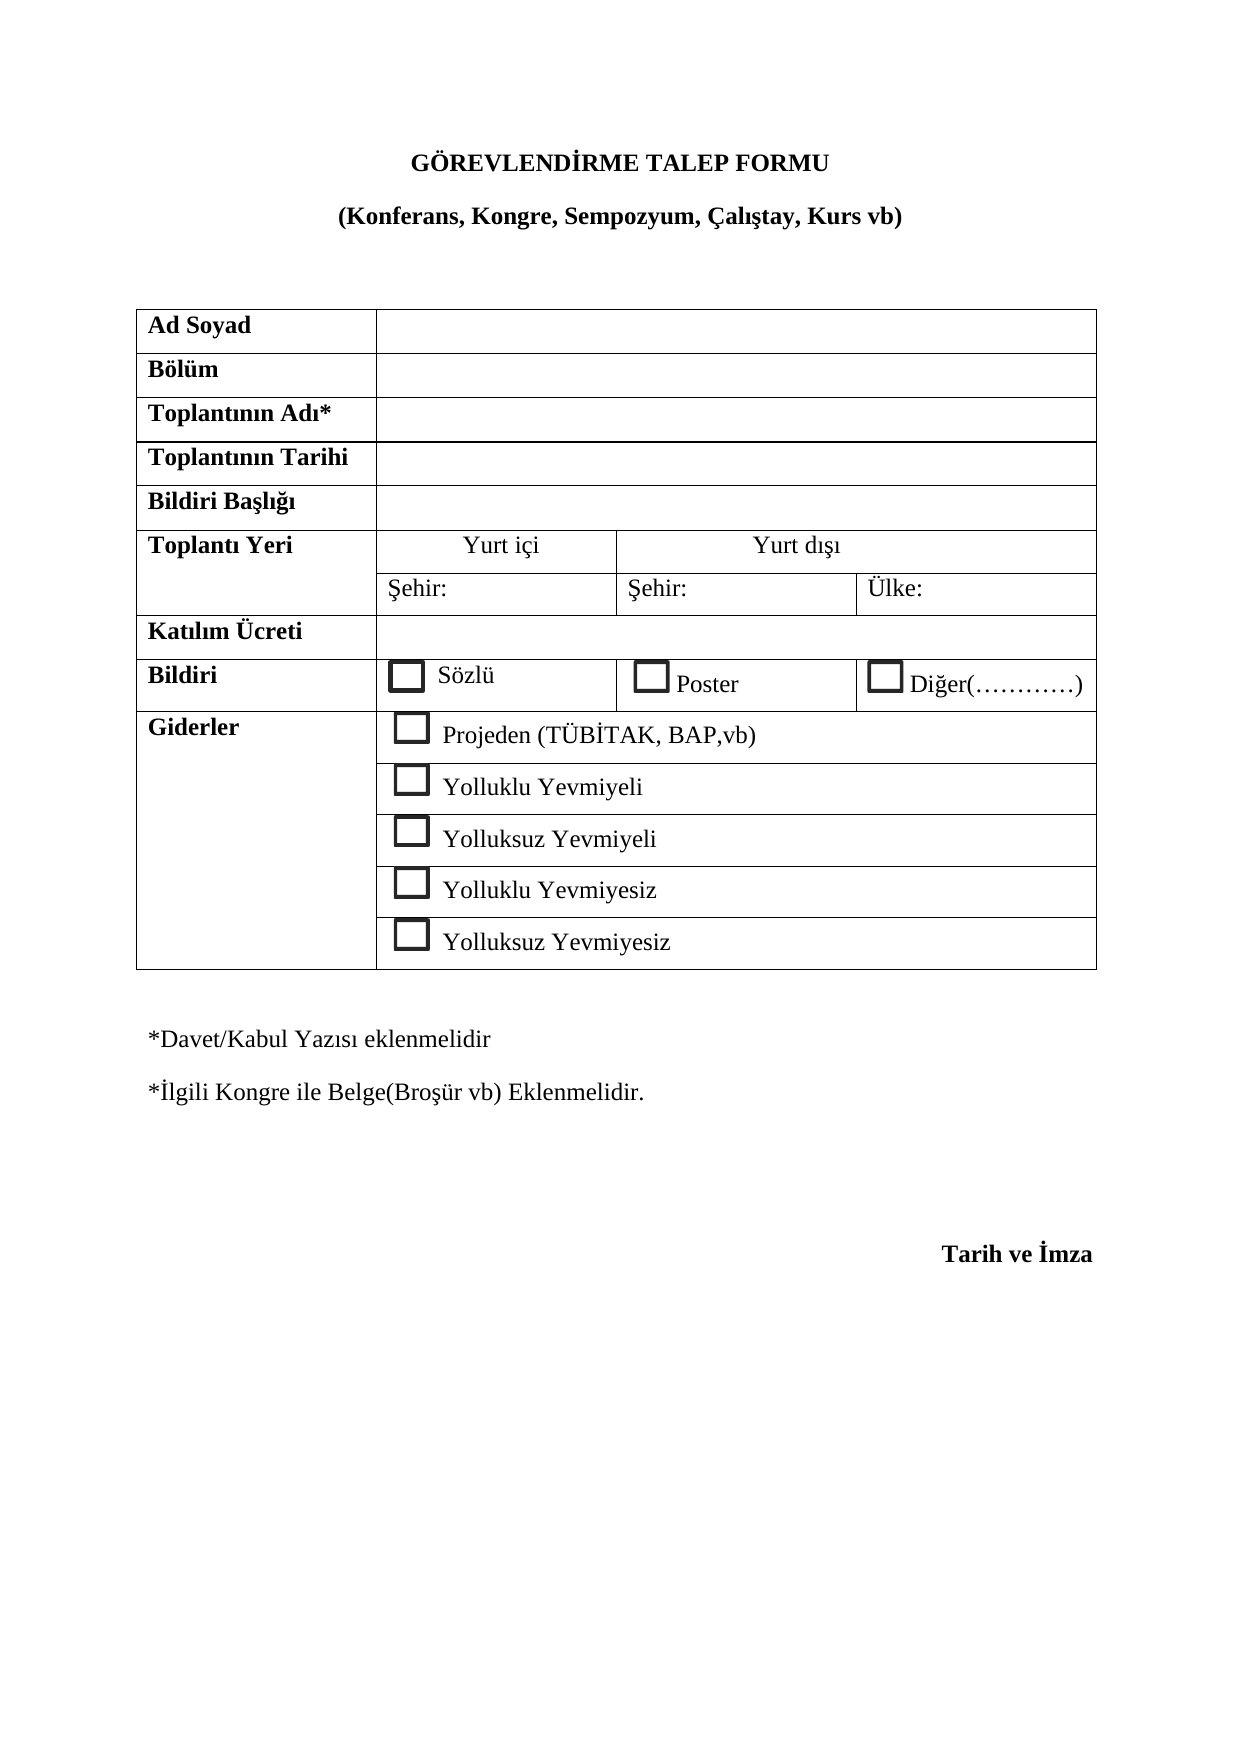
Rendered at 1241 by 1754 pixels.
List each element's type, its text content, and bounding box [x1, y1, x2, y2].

table_cell Toplantı Yeri [137, 531, 376, 615]
picture [393, 918, 430, 951]
table_cell Bölüm [137, 354, 376, 397]
text Tarih ve İmza [148, 1239, 1093, 1268]
text *İlgili Kongre ile Belge(Broşür vb) Eklenmelidir. [148, 1077, 1093, 1106]
table_cell Katılım Ücreti [137, 616, 376, 659]
table_cell [377, 486, 1096, 529]
table_cell [377, 354, 1096, 397]
table_cell [377, 616, 1096, 659]
table_cell Yurt içi [377, 531, 616, 572]
table_cell Toplantının Tarihi [137, 443, 376, 485]
text (Konferans, Kongre, Sempozyum, Çalıştay, Kurs vb) [148, 201, 1093, 230]
table_cell Yolluklu Yevmiyesiz [377, 867, 1096, 917]
table_cell Yolluklu Yevmiyeli [377, 764, 1096, 814]
table_cell Bildiri Başlığı [137, 486, 376, 529]
picture [393, 815, 430, 847]
table_cell [377, 398, 1096, 441]
table_header [377, 310, 1096, 353]
table_cell Yolluksuz Yevmiyeli [377, 815, 1096, 866]
table_cell Projeden (TÜBİTAK, BAP,vb) [377, 712, 1096, 762]
table_cell Poster [617, 660, 856, 711]
table_cell Giderler [137, 712, 376, 969]
picture [393, 763, 430, 796]
table_cell Yurt dışı [617, 531, 1096, 572]
table_cell Bildiri [137, 660, 376, 711]
table_cell Şehir: [377, 574, 616, 615]
table_cell Diğer(…………) [857, 660, 1096, 711]
table_cell Toplantının Adı* [137, 398, 376, 441]
table_cell Sözlü [377, 660, 616, 711]
text *Davet/Kabul Yazısı eklenmelidir [148, 1024, 1093, 1052]
table_header Ad Soyad [137, 310, 376, 353]
text GÖREVLENDİRME TALEP FORMU [148, 148, 1093, 176]
picture [633, 660, 670, 693]
picture [393, 712, 430, 744]
table_cell Yolluksuz Yevmiyesiz [377, 918, 1096, 969]
picture [393, 866, 430, 899]
table_cell Ülke: [857, 574, 1096, 615]
table_cell [377, 443, 1096, 485]
table_cell Şehir: [617, 574, 856, 615]
picture [867, 660, 904, 693]
